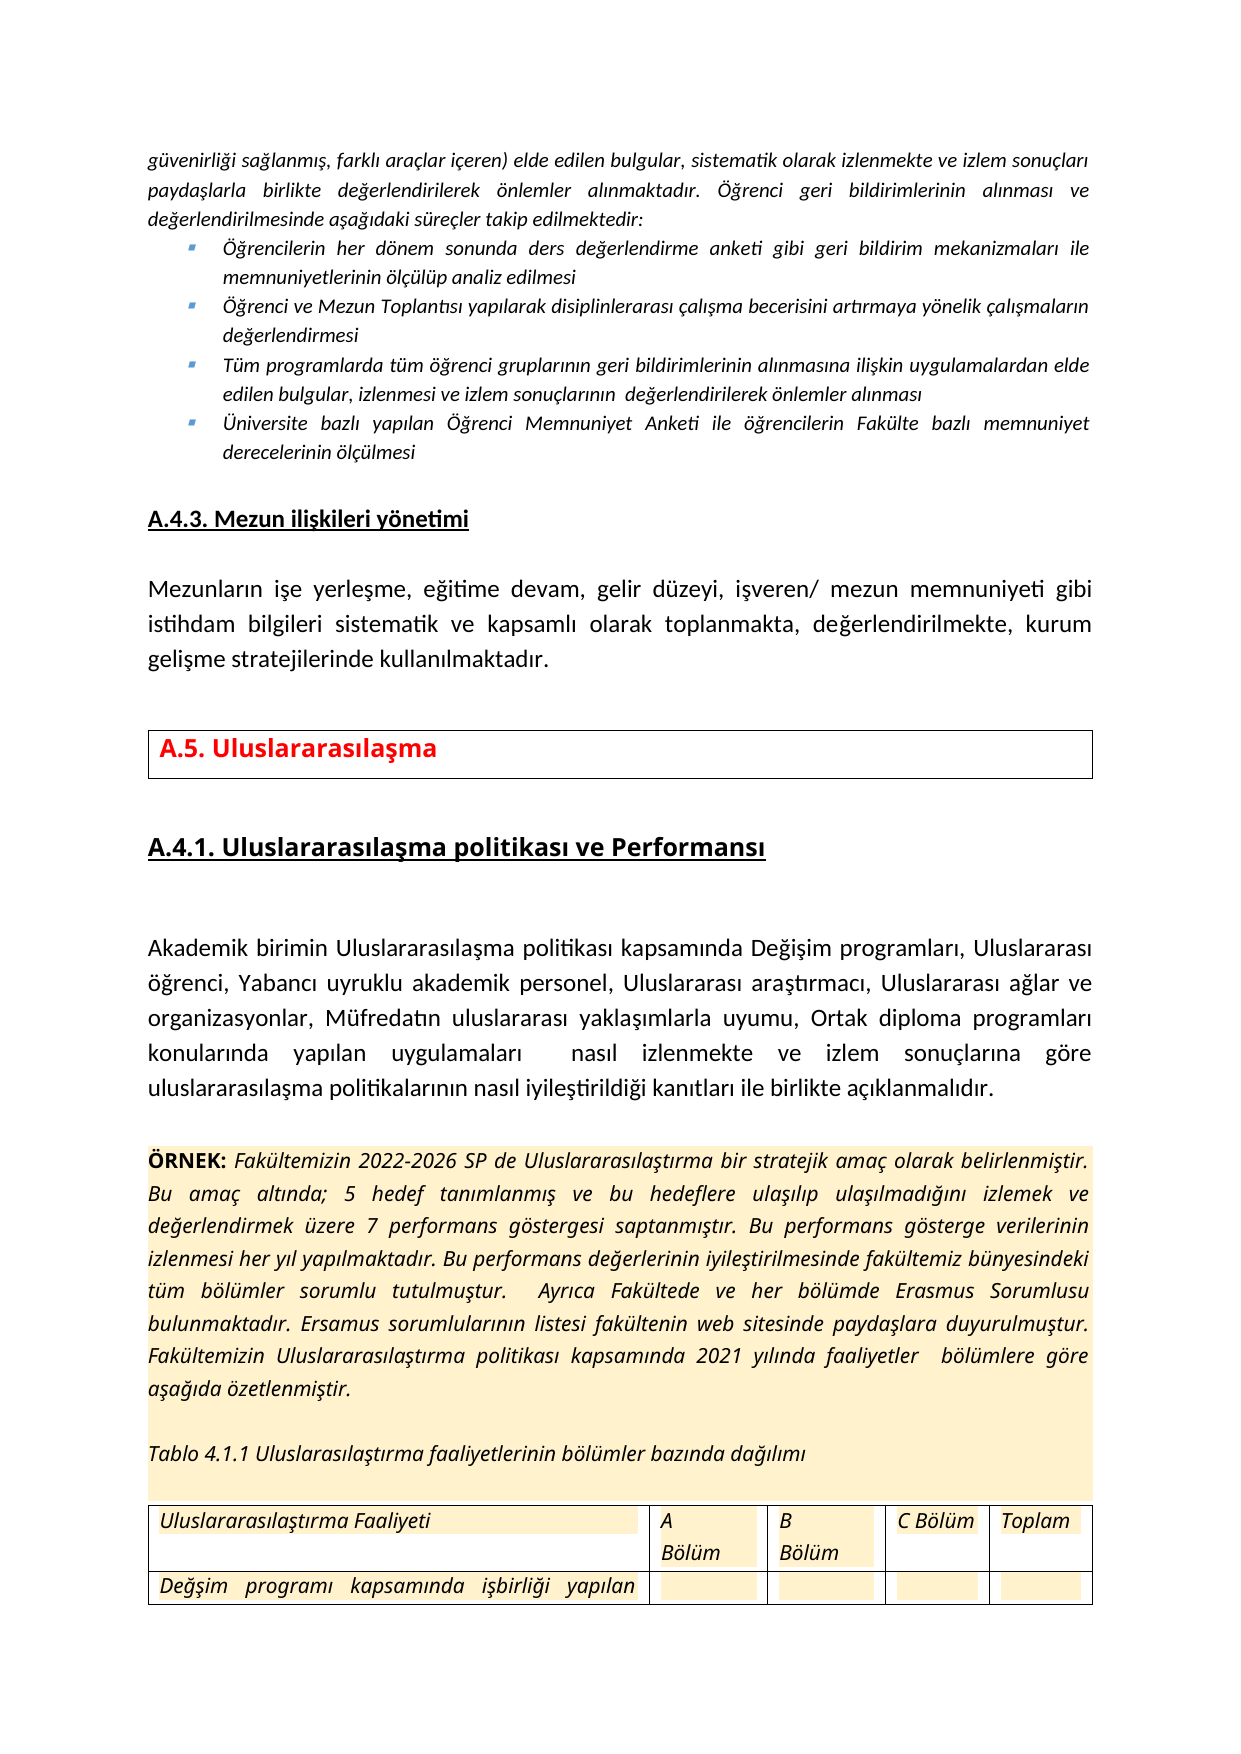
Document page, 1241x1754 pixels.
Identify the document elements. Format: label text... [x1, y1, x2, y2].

table_header A Bölüm [650, 1506, 767, 1571]
table_header C Bölüm [886, 1506, 989, 1571]
text ÖRNEK: Fakültemizin 2022-2026 SP de Uluslararasılaştırma bir stratejik amaç olarak belirlenmiştir. Bu amaç altında; 5 hedef tanımlanmış ve bu hedeflere ulaşılıp ulaşılmadığını izlemek ve değerlendirmek üzere 7 performans göstergesi saptanmıştır. Bu performans gösterge verilerinin izlenmesi her yıl yapılmaktadır. Bu performans değerlerinin iyileştirilmesinde fakültemiz bünyesindeki tüm bölümler sorumlu tutulmuştur. Ayrıca Fakültede ve her bölümde Erasmus Sorumlusu bulunmaktadır. Ersamus sorumlularının listesi fakültenin web sitesinde paydaşlara duyurulmuştur. Fakültemizin Uluslararasılaştırma politikası kapsamında 2021 yılında faaliyetler bölümlere göre aşağıda özetlenmiştir. [148, 1146, 1093, 1403]
table_cell [990, 1572, 1092, 1604]
table_header B Bölüm [768, 1506, 885, 1571]
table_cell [149, 1572, 649, 1604]
table_header Uluslararasılaştırma Faaliyeti [149, 1506, 649, 1571]
list Öğrenci ve Mezun Toplantısı yapılarak disiplinlerarası çalışma becerisini artırmaya yönelik çalışmaların değerlendirmesi [185, 293, 1093, 348]
table_cell [650, 1572, 767, 1604]
text A.4.1. Uluslararasılaşma politikası ve Performansı [148, 830, 1093, 864]
text Akademik birimin Uluslararasılaşma politikası kapsamında Değişim programları, Uluslararası öğrenci, Yabancı uyruklu akademik personel, Uluslararası araştırmacı, Uluslararası ağlar ve organizasyonlar, Müfredatın uluslararası yaklaşımlarla uyumu, Ortak diploma programları konularında yapılan uygulamaları nasıl izlenmekte ve izlem sonuçlarına göre uluslararasılaşma politikalarının nasıl iyileştirildiği kanıtları ile birlikte açıklanmalıdır. [148, 932, 1093, 1102]
list Üniversite bazlı yapılan Öğrenci Memnuniyet Anketi ile öğrencilerin Fakülte bazlı memnuniyet derecelerinin ölçülmesi [185, 410, 1093, 465]
table_header A.5. Uluslararasılaşma [149, 731, 1092, 778]
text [148, 148, 1093, 231]
text Mezunların işe yerleşme, eğitime devam, gelir düzeyi, işveren/ mezun memnuniyeti gibi istihdam bilgileri sistematik ve kapsamlı olarak toplanmakta, değerlendirilmekte, kurum gelişme stratejilerinde kullanılmaktadır. [148, 573, 1093, 674]
list Öğrencilerin her dönem sonunda ders değerlendirme anketi gibi geri bildirim mekanizmaları ile memnuniyetlerinin ölçülüp analiz edilmesi [185, 235, 1093, 290]
table_cell [886, 1572, 989, 1604]
table_header Toplam [990, 1506, 1092, 1571]
list Tüm programlarda tüm öğrenci gruplarının geri bildirimlerinin alınmasına ilişkin uygulamalardan elde edilen bulgular, izlenmesi ve izlem sonuçlarının değerlendirilerek önlemler alınması [185, 352, 1093, 406]
text A.4.3. Mezun ilişkileri yönetimi [148, 503, 1093, 534]
table_cell [768, 1572, 885, 1604]
text Tablo 4.1.1 Uluslarasılaştırma faaliyetlerinin bölümler bazında dağılımı [148, 1439, 1093, 1468]
